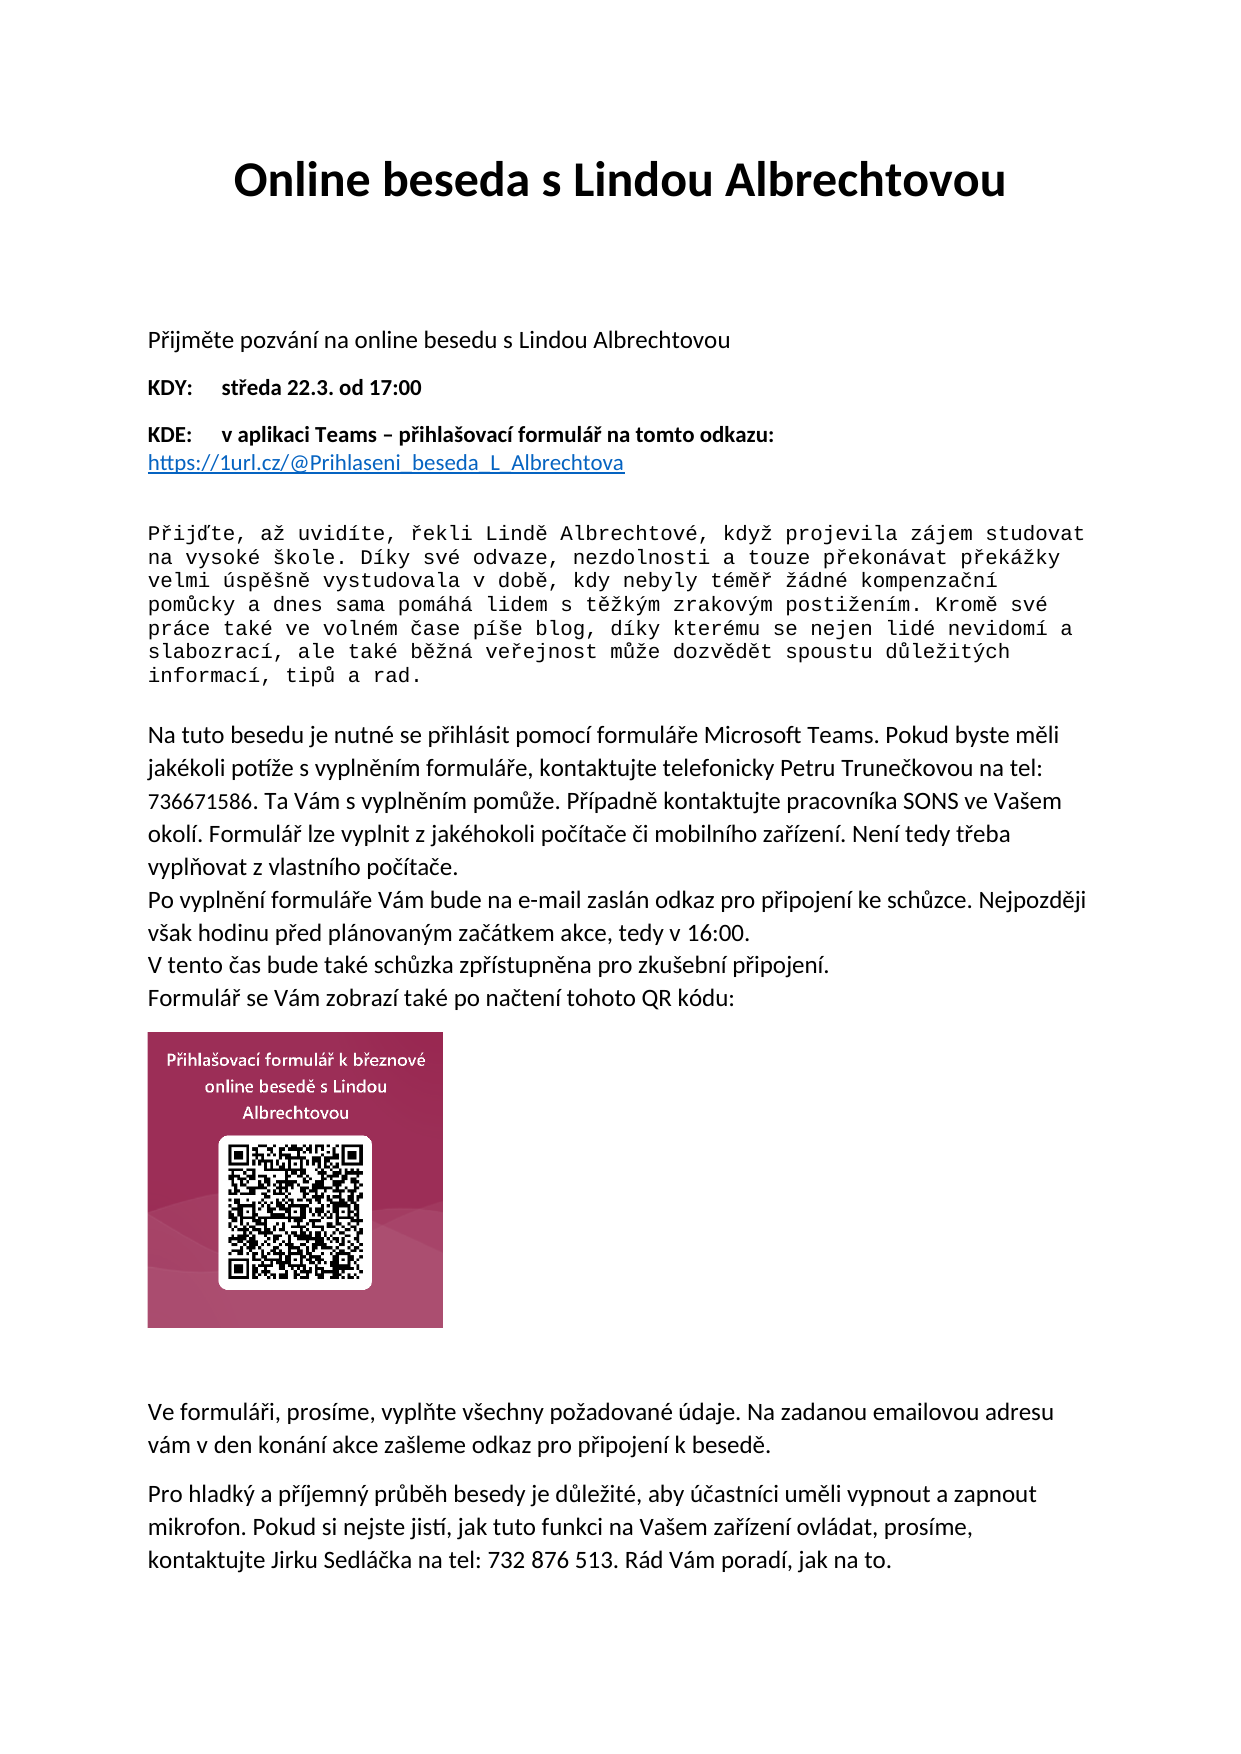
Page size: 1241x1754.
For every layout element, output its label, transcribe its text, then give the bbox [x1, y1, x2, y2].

text Přijďte, až uvidíte, řekli Lindě Albrechtové, když projevila zájem studovat na vysoké škole. Díky své odvaze, nezdolnosti a touze překonávat překážky velmi úspěšně vystudovala v době, kdy nebyly téměř žádné kompenzační pomůcky a dnes sama pomáhá lidem s těžkým zrakovým postižením. Kromě své práce také ve volném čase píše blog, díky kterému se nejen lidé nevidomí a slabozrací, ale také běžná veřejnost může dozvědět spoustu důležitých informací, tipů a rad. [148, 523, 1093, 689]
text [148, 1478, 1093, 1575]
text KDE: v aplikaci Teams – přihlašovací formulář na tomto odkazu: https://1url.cz/@Prihlaseni_beseda_L_Albrechtova [148, 420, 1093, 476]
text Online beseda s Lindou Albrechtovou [148, 148, 1093, 209]
text Na tuto besedu je nutné se přihlásit pomocí formuláře Microsoft Teams. Pokud byste měli jakékoli potíže s vyplněním formuláře, kontaktujte telefonicky Petru Trunečkovou na tel: 736671586. Ta Vám s vyplněním pomůže. Případně kontaktujte pracovníka SONS ve Vašem okolí. Formulář lze vyplnit z jakéhokoli počítače či mobilního zařízení. Není tedy třeba vyplňovat z vlastního počítače. Po vyplnění formuláře Vám bude na e-mail zaslán odkaz pro připojení ke schůzce. Nejpozději však hodinu před plánovaným začátkem akce, tedy v 16:00. V tento čas bude také schůzka zpřístupněna pro zkušební připojení. Formulář se Vám zobrazí také po načtení tohoto QR kódu: [148, 689, 1093, 1013]
text Přijměte pozvání na online besedu s Lindou Albrechtovou [148, 324, 1093, 354]
text KDY: středa 22.3. od 17:00 [148, 373, 1093, 401]
picture [147, 1032, 443, 1328]
text Ve formuláři, prosíme, vyplňte všechny požadované údaje. Na zadanou emailovou adresu vám v den konání akce zašleme odkaz pro připojení k besedě. [148, 1396, 1093, 1459]
